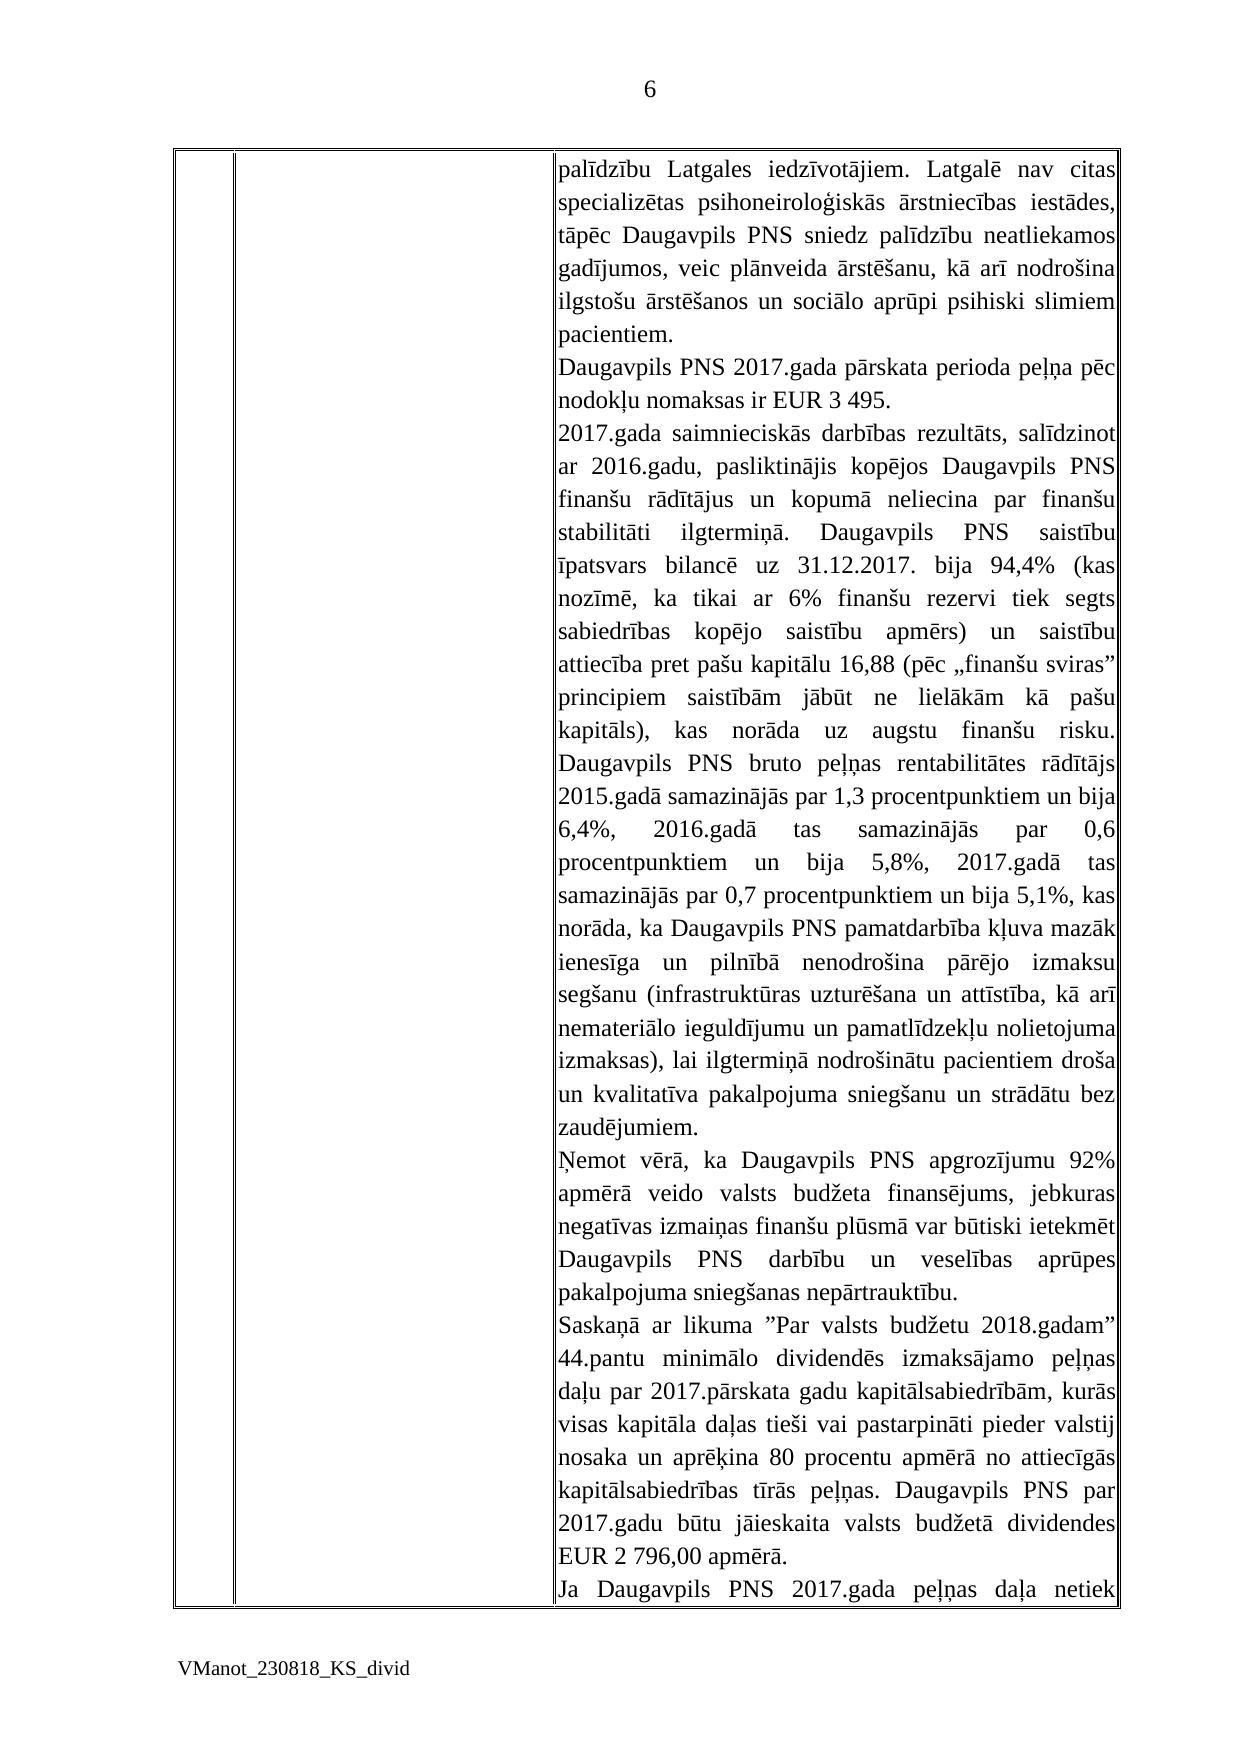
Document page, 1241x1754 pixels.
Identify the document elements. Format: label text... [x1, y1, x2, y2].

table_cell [555, 151, 1117, 1606]
table_cell 2. [176, 151, 234, 1606]
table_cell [235, 151, 555, 1606]
